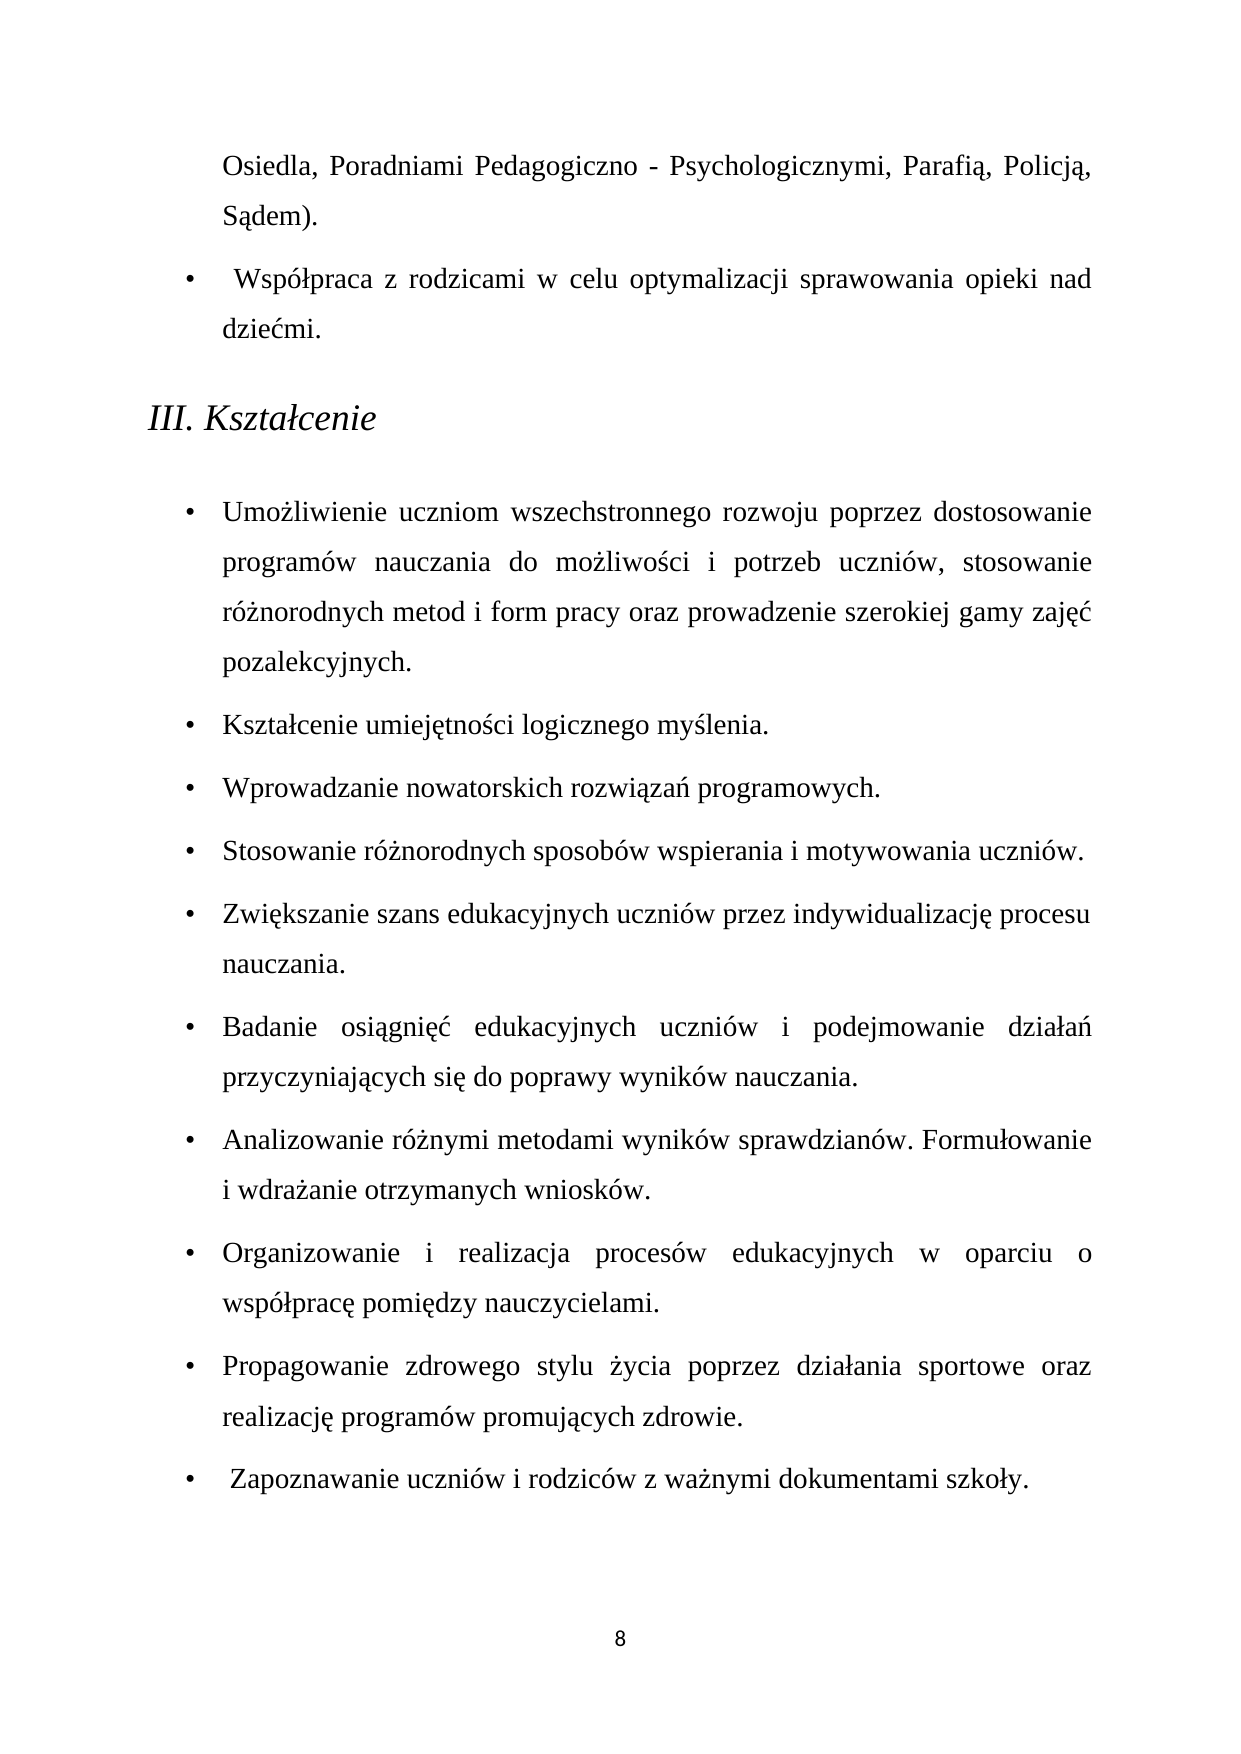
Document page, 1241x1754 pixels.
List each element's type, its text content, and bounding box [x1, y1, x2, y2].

text III. Kształcenie [148, 395, 1093, 438]
list Kształcenie umiejętności logicznego myślenia. [185, 707, 1093, 741]
list Badanie osiągnięć edukacyjnych uczniów i podejmowanie działań przyczyniających się do poprawy wyników nauczania. [185, 1009, 1093, 1093]
list Organizowanie i realizacja procesów edukacyjnych w oparciu o współpracę pomiędzy nauczycielami. [185, 1235, 1093, 1319]
list Zapoznawanie uczniów i rodziców z ważnymi dokumentami szkoły. [185, 1461, 1093, 1495]
list Propagowanie zdrowego stylu życia poprzez działania sportowe oraz realizację programów promujących zdrowie. [185, 1348, 1093, 1432]
list Stosowanie różnorodnych sposobów wspierania i motywowania uczniów. [185, 833, 1093, 867]
list Wprowadzanie nowatorskich rozwiązań programowych. [185, 770, 1093, 804]
list Współpraca z rodzicami w celu optymalizacji sprawowania opieki nad dziećmi. [185, 261, 1093, 344]
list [185, 148, 1093, 231]
list Zwiększanie szans edukacyjnych uczniów przez indywidualizację procesu nauczania. [185, 896, 1093, 980]
list Analizowanie różnymi metodami wyników sprawdzianów. Formułowanie i wdrażanie otrzymanych wniosków. [185, 1122, 1093, 1206]
list Umożliwienie uczniom wszechstronnego rozwoju poprzez dostosowanie programów nauczania do możliwości i potrzeb uczniów, stosowanie różnorodnych metod i form pracy oraz prowadzenie szerokiej gamy zajęć pozalekcyjnych. [185, 494, 1093, 678]
